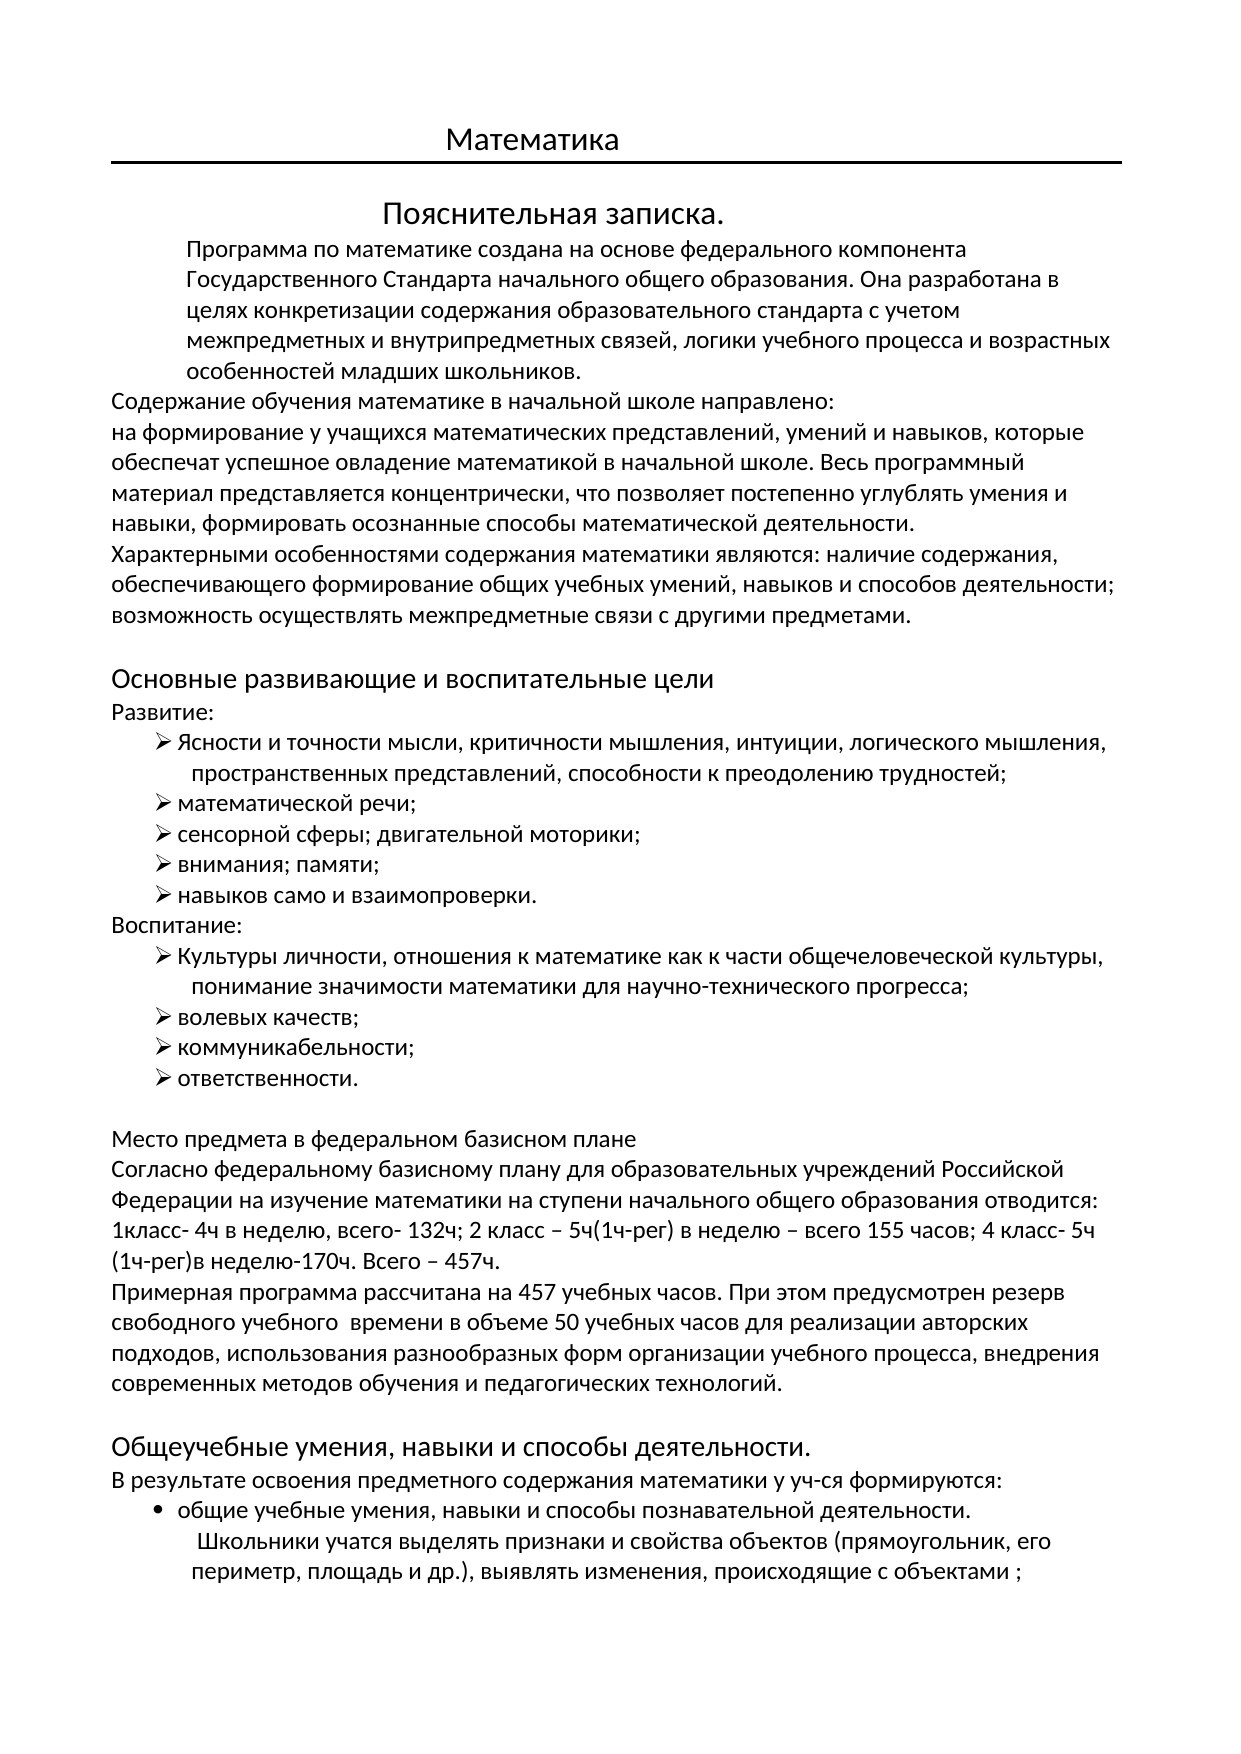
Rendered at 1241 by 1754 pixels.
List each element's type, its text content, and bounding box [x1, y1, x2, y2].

text Место предмета в федеральном базисном плане [111, 1123, 1122, 1153]
text Воспитание: [111, 909, 1122, 940]
text Основные развивающие и воспитательные цели [111, 660, 1122, 696]
text Программа по математике создана на основе федерального компонента Государственного Стандарта начального общего образования. Она разработана в целях конкретизации содержания образовательного стандарта с учетом межпредметных и внутрипредметных связей, логики учебного процесса и возрастных особенностей младших школьников. [186, 233, 1122, 385]
text В результате освоения предметного содержания математики у уч-ся формируются: [111, 1464, 1122, 1494]
list ответственности. [154, 1062, 1122, 1092]
list математической речи; [154, 787, 1122, 818]
list Ясности и точности мысли, критичности мышления, интуиции, логического мышления, пространственных представлений, способности к преодолению трудностей; [154, 726, 1122, 787]
text Согласно федеральному базисному плану для образовательных учреждений Российской Федерации на изучение математики на ступени начального общего образования отводится: 1класс- 4ч в неделю, всего- 132ч; 2 класс – 5ч(1ч-рег) в неделю – всего 155 часов; 4 класс- 5ч (1ч-рег)в неделю-170ч. Всего – 457ч. [111, 1153, 1122, 1276]
list Культуры личности, отношения к математике как к части общечеловеческой культуры, понимание значимости математики для научно-технического прогресса; [154, 940, 1122, 1001]
list общие учебные умения, навыки и способы познавательной деятельности. [154, 1494, 1122, 1525]
text Характерными особенностями содержания математики являются: наличие содержания, обеспечивающего формирование общих учебных умений, навыков и способов деятельности; возможность осуществлять межпредметные связи с другими предметами. [111, 538, 1122, 629]
text Содержание обучения математике в начальной школе направлено: на формирование у учащихся математических представлений, умений и навыков, которые обеспечат успешное овладение математикой в начальной школе. Весь программный материал представляется концентрически, что позволяет постепенно углублять умения и навыки, формировать осознанные способы математической деятельности. [111, 385, 1122, 538]
list навыков само и взаимопроверки. [154, 879, 1122, 909]
text Общеучебные умения, навыки и способы деятельности. [111, 1428, 1122, 1464]
text Пояснительная записка. [111, 192, 1122, 233]
list внимания; памяти; [154, 848, 1122, 879]
text Примерная программа рассчитана на 457 учебных часов. При этом предусмотрен резерв свободного учебного времени в объеме 50 учебных часов для реализации авторских подходов, использования разнообразных форм организации учебного процесса, внедрения современных методов обучения и педагогических технологий. [111, 1276, 1122, 1398]
list коммуникабельности; [154, 1031, 1122, 1062]
text Развитие: [111, 696, 1122, 726]
list волевых качеств; [154, 1001, 1122, 1031]
text Школьники учатся выделять признаки и свойства объектов (прямоугольник, его периметр, площадь и др.), выявлять изменения, происходящие с объектами ; [191, 1525, 1122, 1586]
text Математика [111, 118, 1122, 161]
list сенсорной сферы; двигательной моторики; [154, 818, 1122, 848]
